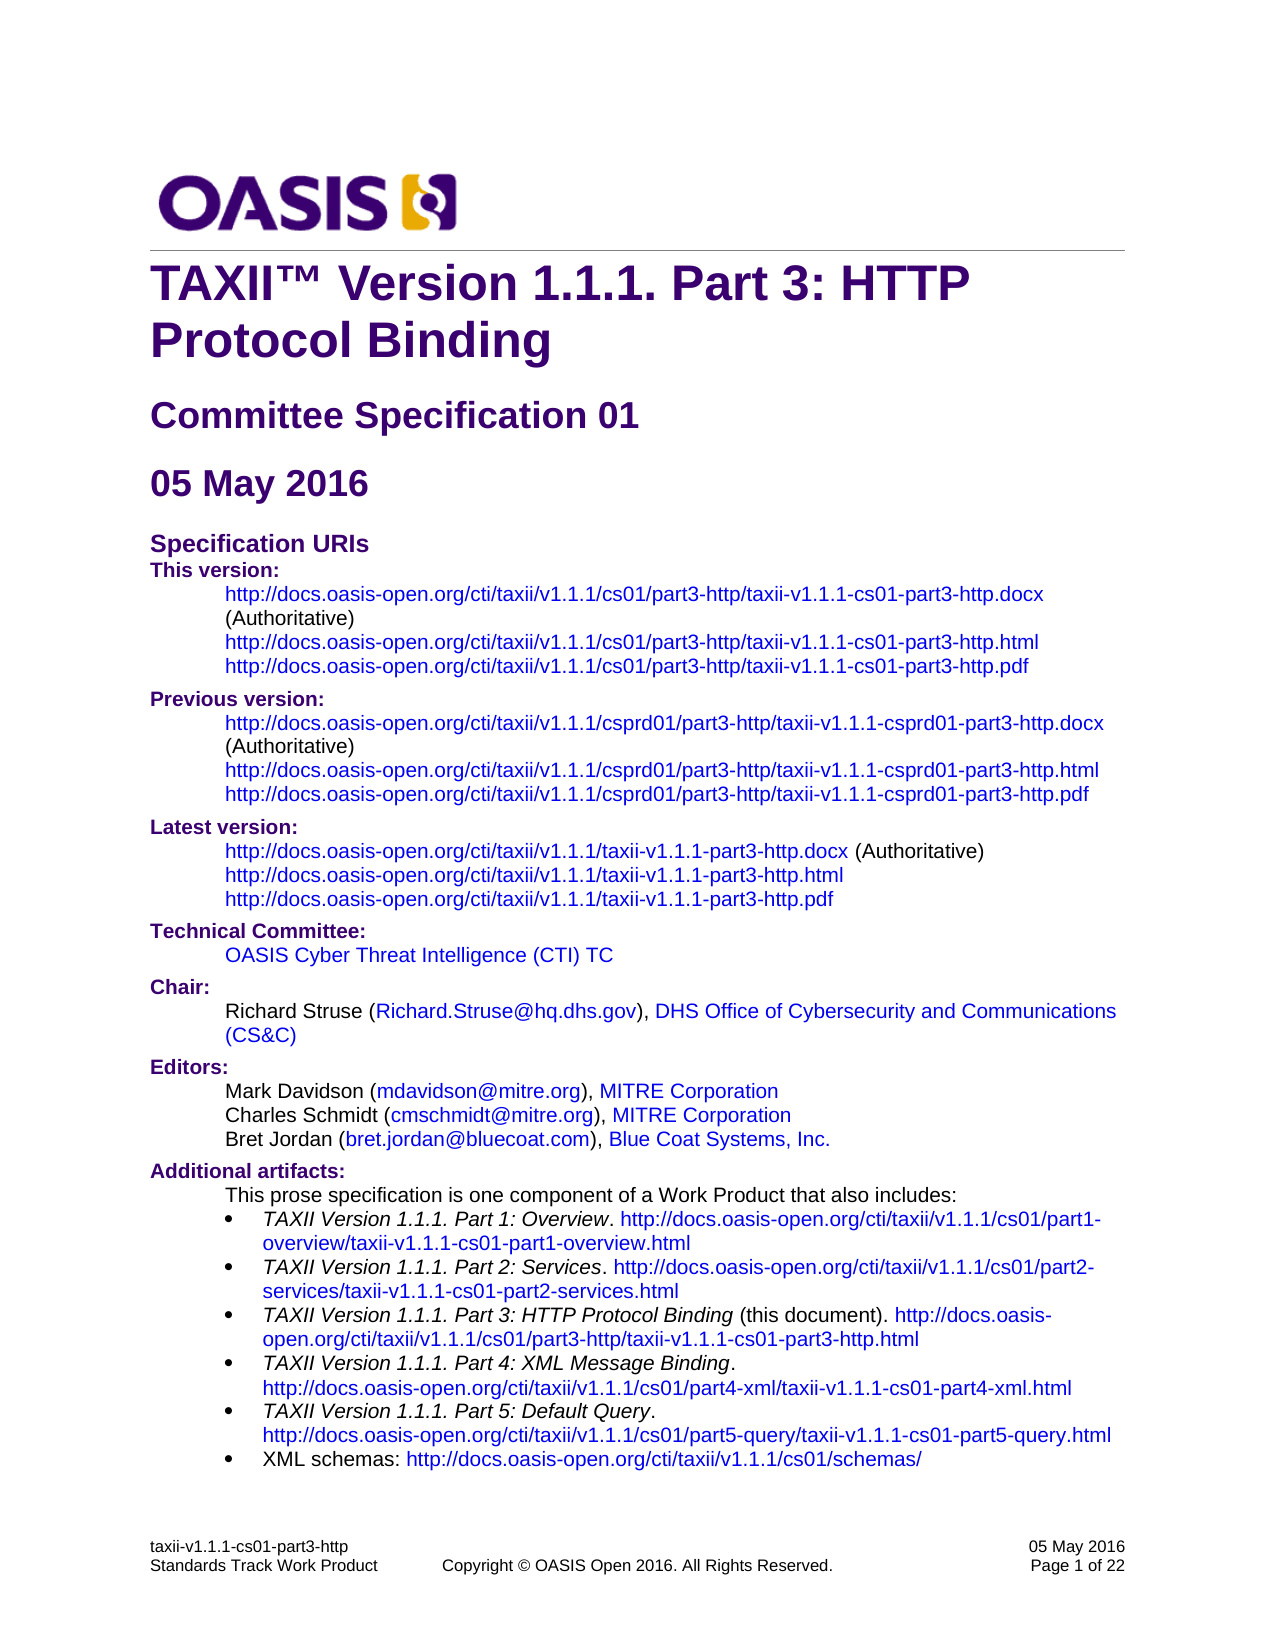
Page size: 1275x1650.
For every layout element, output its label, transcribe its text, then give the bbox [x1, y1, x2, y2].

title Previous version: [150, 686, 1125, 710]
text TAXII Version 1.1.1. Part 5: Default Query. http://docs.oasis-open.org/cti/taxii/v1.1.1/cs01/part5-query/taxii-v1.1.1-cs01-part5-query.html [225, 1399, 1125, 1447]
title Latest version: [150, 814, 1125, 838]
title http://docs.oasis-open.org/cti/taxii/v1.1.1/csprd01/part3-http/taxii-v1.1.1-csprd01-part3-http.docx (Authoritative) [225, 710, 1125, 758]
text TAXII Version 1.1.1. Part 3: HTTP Protocol Binding (this document). http://docs.oasis-open.org/cti/taxii/v1.1.1/cs01/part3-http/taxii-v1.1.1-cs01-part3-http.html [225, 1303, 1125, 1351]
title http://docs.oasis-open.org/cti/taxii/v1.1.1/cs01/part3-http/taxii-v1.1.1-cs01-part3-http.docx (Authoritative) [225, 582, 1125, 630]
title http://docs.oasis-open.org/cti/taxii/v1.1.1/csprd01/part3-http/taxii-v1.1.1-csprd01-part3-http.html [225, 758, 1125, 782]
list This prose specification is one component of a Work Product that also includes: [225, 1183, 1125, 1207]
text XML schemas: http://docs.oasis-open.org/cti/taxii/v1.1.1/cs01/schemas/ [225, 1447, 1125, 1471]
text Bret Jordan (bret.jordan@bluecoat.com), Blue Coat Systems, Inc. [225, 1127, 1125, 1151]
title This version: [150, 558, 1125, 582]
text Richard Struse (Richard.Struse@hq.dhs.gov), DHS Office of Cybersecurity and Communications (CS&C) [225, 999, 1125, 1047]
subtitle Committee Specification 01 [150, 390, 1125, 436]
title http://docs.oasis-open.org/cti/taxii/v1.1.1/taxii-v1.1.1-part3-http.pdf [225, 886, 1125, 910]
subtitle 05 May 2016 [150, 458, 1125, 504]
title Specification URIs [150, 529, 1125, 558]
text TAXII Version 1.1.1. Part 1: Overview. http://docs.oasis-open.org/cti/taxii/v1.1.1/cs01/part1-overview/taxii-v1.1.1-cs01-part1-overview.html [225, 1207, 1125, 1255]
title Editors: [150, 1055, 1125, 1079]
text TAXII Version 1.1.1. Part 4: XML Message Binding. http://docs.oasis-open.org/cti/taxii/v1.1.1/cs01/part4-xml/taxii-v1.1.1-cs01-part4-xml.html [225, 1351, 1125, 1399]
title http://docs.oasis-open.org/cti/taxii/v1.1.1/taxii-v1.1.1-part3-http.html [225, 862, 1125, 886]
title http://docs.oasis-open.org/cti/taxii/v1.1.1/csprd01/part3-http/taxii-v1.1.1-csprd01-part3-http.pdf [225, 782, 1125, 806]
title TAXII™ Version 1.1.1. Part 3: HTTP Protocol Binding [150, 251, 1125, 368]
title http://docs.oasis-open.org/cti/taxii/v1.1.1/taxii-v1.1.1-part3-http.docx (Authoritative) [225, 838, 1125, 862]
title Additional artifacts: [150, 1159, 1125, 1183]
text Charles Schmidt (cmschmidt@mitre.org), MITRE Corporation [225, 1103, 1125, 1127]
title Technical Committee: [150, 919, 1125, 943]
title http://docs.oasis-open.org/cti/taxii/v1.1.1/cs01/part3-http/taxii-v1.1.1-cs01-part3-http.pdf [225, 654, 1125, 678]
title OASIS Cyber Threat Intelligence (CTI) TC [225, 943, 1125, 967]
picture [150, 158, 469, 242]
text Mark Davidson (mdavidson@mitre.org), MITRE Corporation [225, 1079, 1125, 1103]
title http://docs.oasis-open.org/cti/taxii/v1.1.1/cs01/part3-http/taxii-v1.1.1-cs01-part3-http.html [225, 630, 1125, 654]
text TAXII Version 1.1.1. Part 2: Services. http://docs.oasis-open.org/cti/taxii/v1.1.1/cs01/part2-services/taxii-v1.1.1-cs01-part2-services.html [225, 1255, 1125, 1303]
title Chair: [150, 975, 1125, 999]
